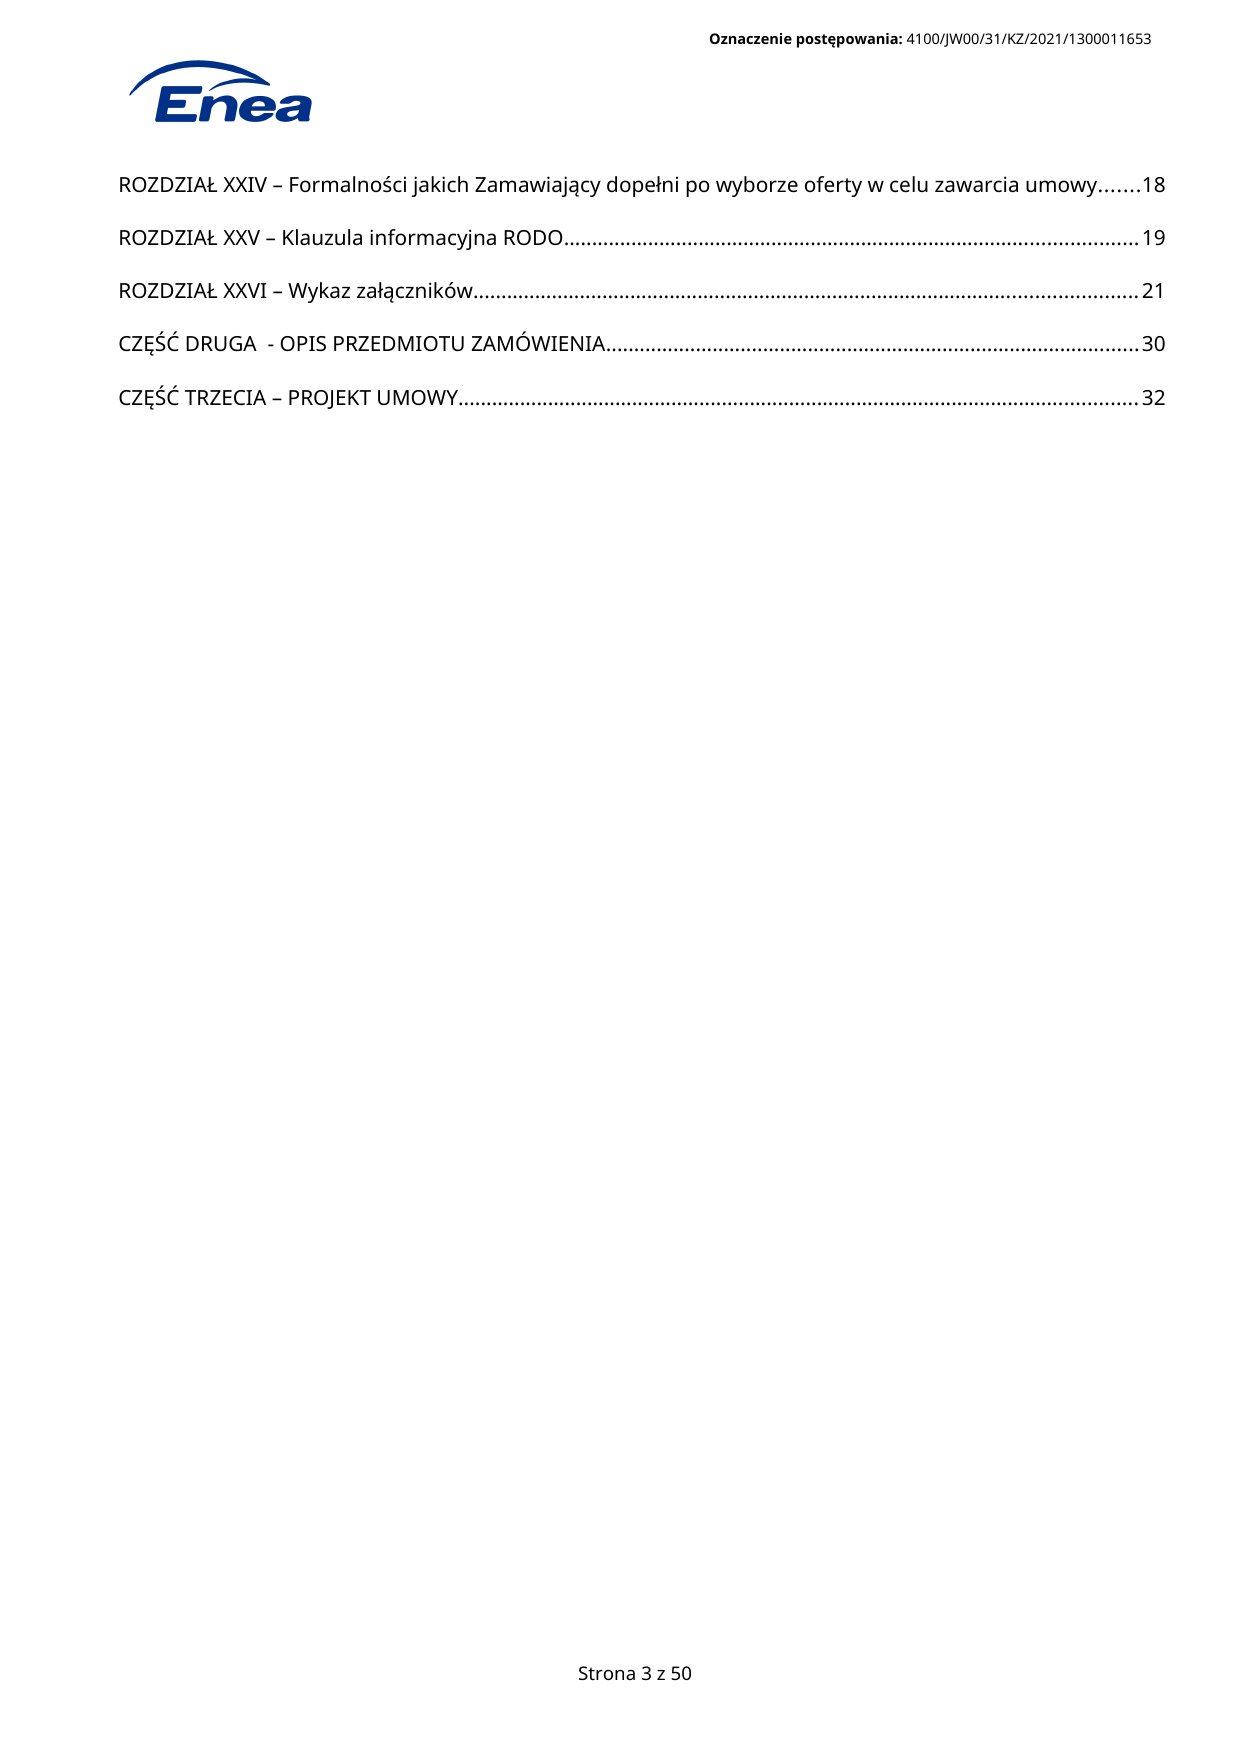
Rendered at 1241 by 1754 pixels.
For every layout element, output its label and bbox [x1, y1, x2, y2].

picture [117, 50, 324, 124]
